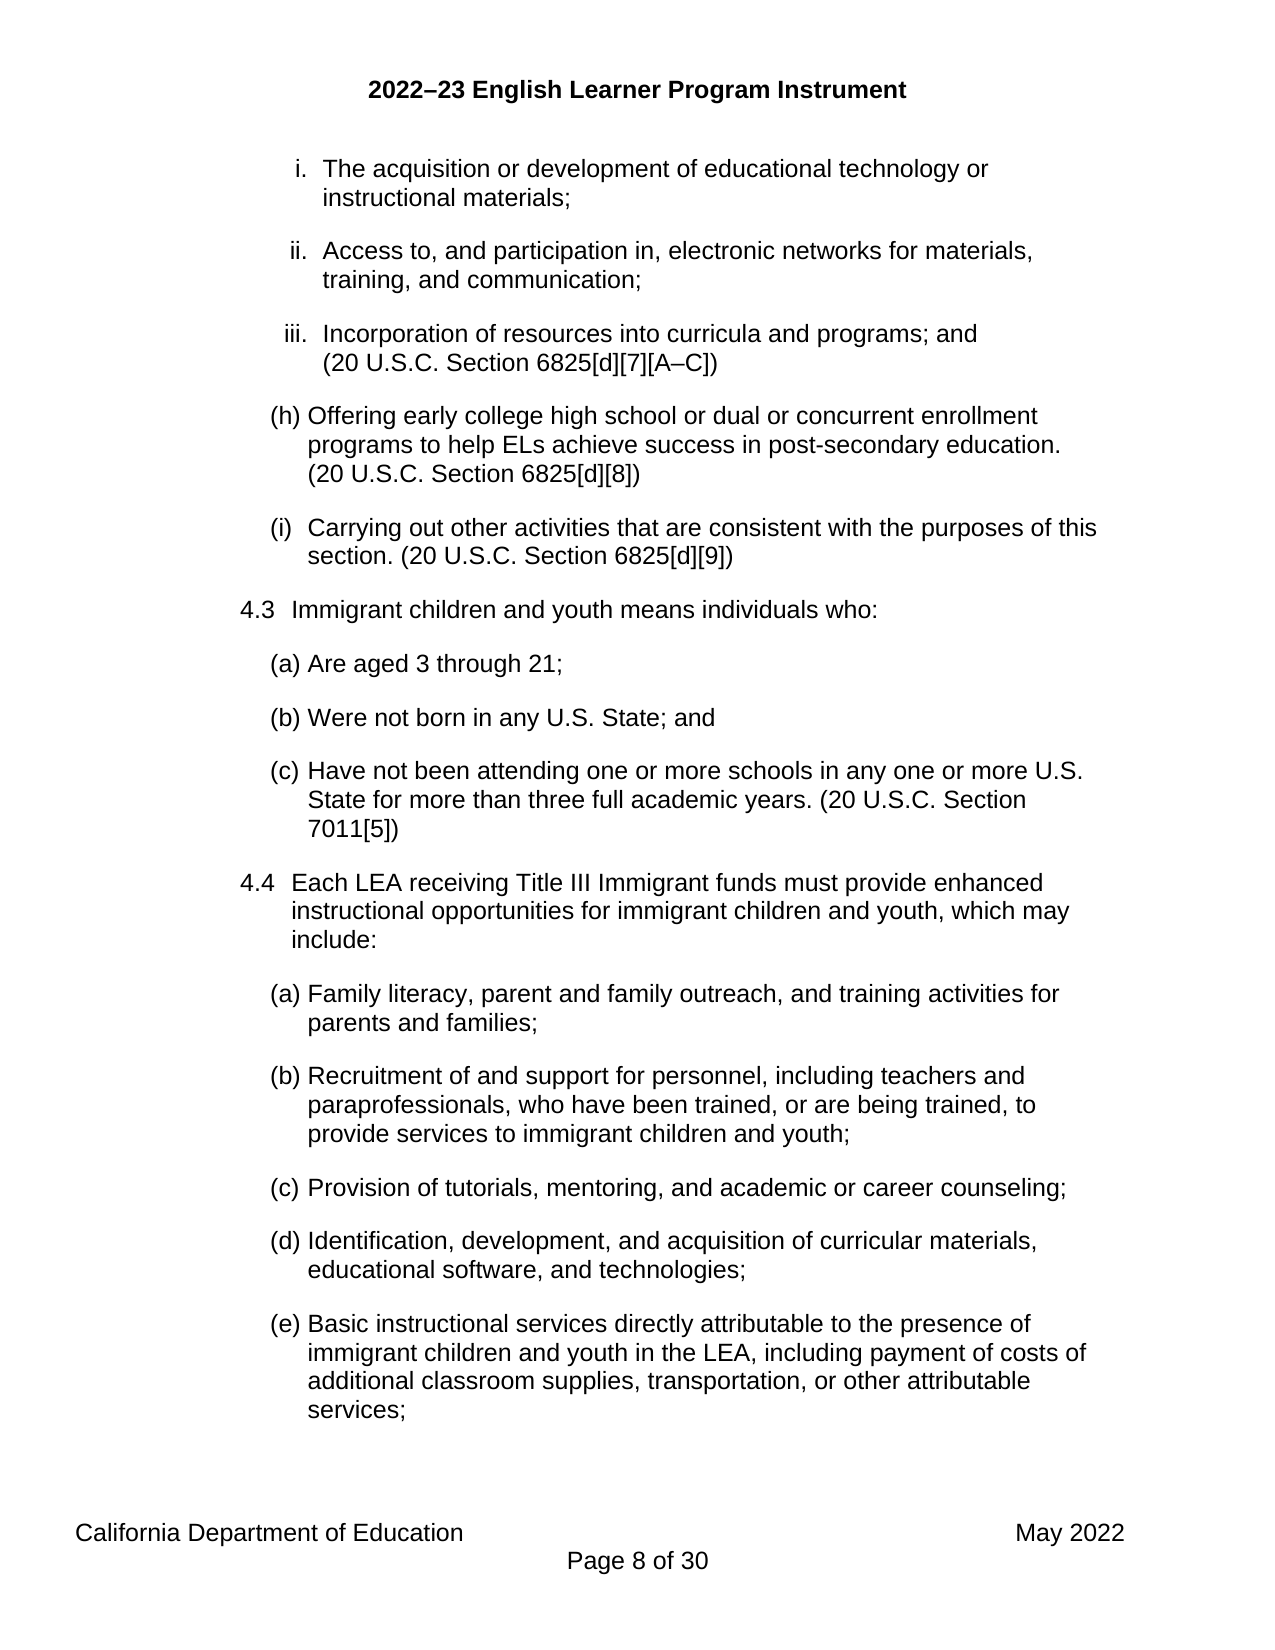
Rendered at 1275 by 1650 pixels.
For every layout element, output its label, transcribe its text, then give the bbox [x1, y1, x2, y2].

text Immigrant children and youth means individuals who: [240, 595, 1125, 624]
text Each LEA receiving Title III Immigrant funds must provide enhanced instructional opportunities for immigrant children and youth, which may include: [240, 867, 1125, 954]
text Basic instructional services directly attributable to the presence of immigrant children and youth in the LEA, including payment of costs of additional classroom supplies, transportation, or other attributable services; [270, 1309, 1125, 1424]
text Access to, and participation in, electronic networks for materials, training, and communication; [307, 236, 1125, 294]
text Incorporation of resources into curricula and programs; and (20 U.S.C. Section 6825[d][7][A–C]) [307, 319, 1125, 376]
text Recruitment of and support for personnel, including teachers and paraprofessionals, who have been trained, or are being trained, to provide services to immigrant children and youth; [270, 1061, 1125, 1147]
text Are aged 3 through 21; [270, 649, 1125, 677]
text The acquisition or development of educational technology or instructional materials; [307, 154, 1125, 211]
text Family literacy, parent and family outreach, and training activities for parents and families; [270, 979, 1125, 1036]
text Were not born in any U.S. State; and [270, 702, 1125, 731]
text Provision of tutorials, mentoring, and academic or career counseling; [270, 1172, 1125, 1201]
text Identification, development, and acquisition of curricular materials, educational software, and technologies; [270, 1226, 1125, 1284]
text Carrying out other activities that are consistent with the purposes of this section. (20 U.S.C. Section 6825[d][9]) [270, 512, 1125, 570]
text Have not been attending one or more schools in any one or more U.S. State for more than three full academic years. (20 U.S.C. Section 7011[5]) [270, 756, 1125, 842]
text Offering early college high school or dual or concurrent enrollment programs to help ELs achieve success in post-secondary education. (20 U.S.C. Section 6825[d][8]) [270, 401, 1125, 487]
